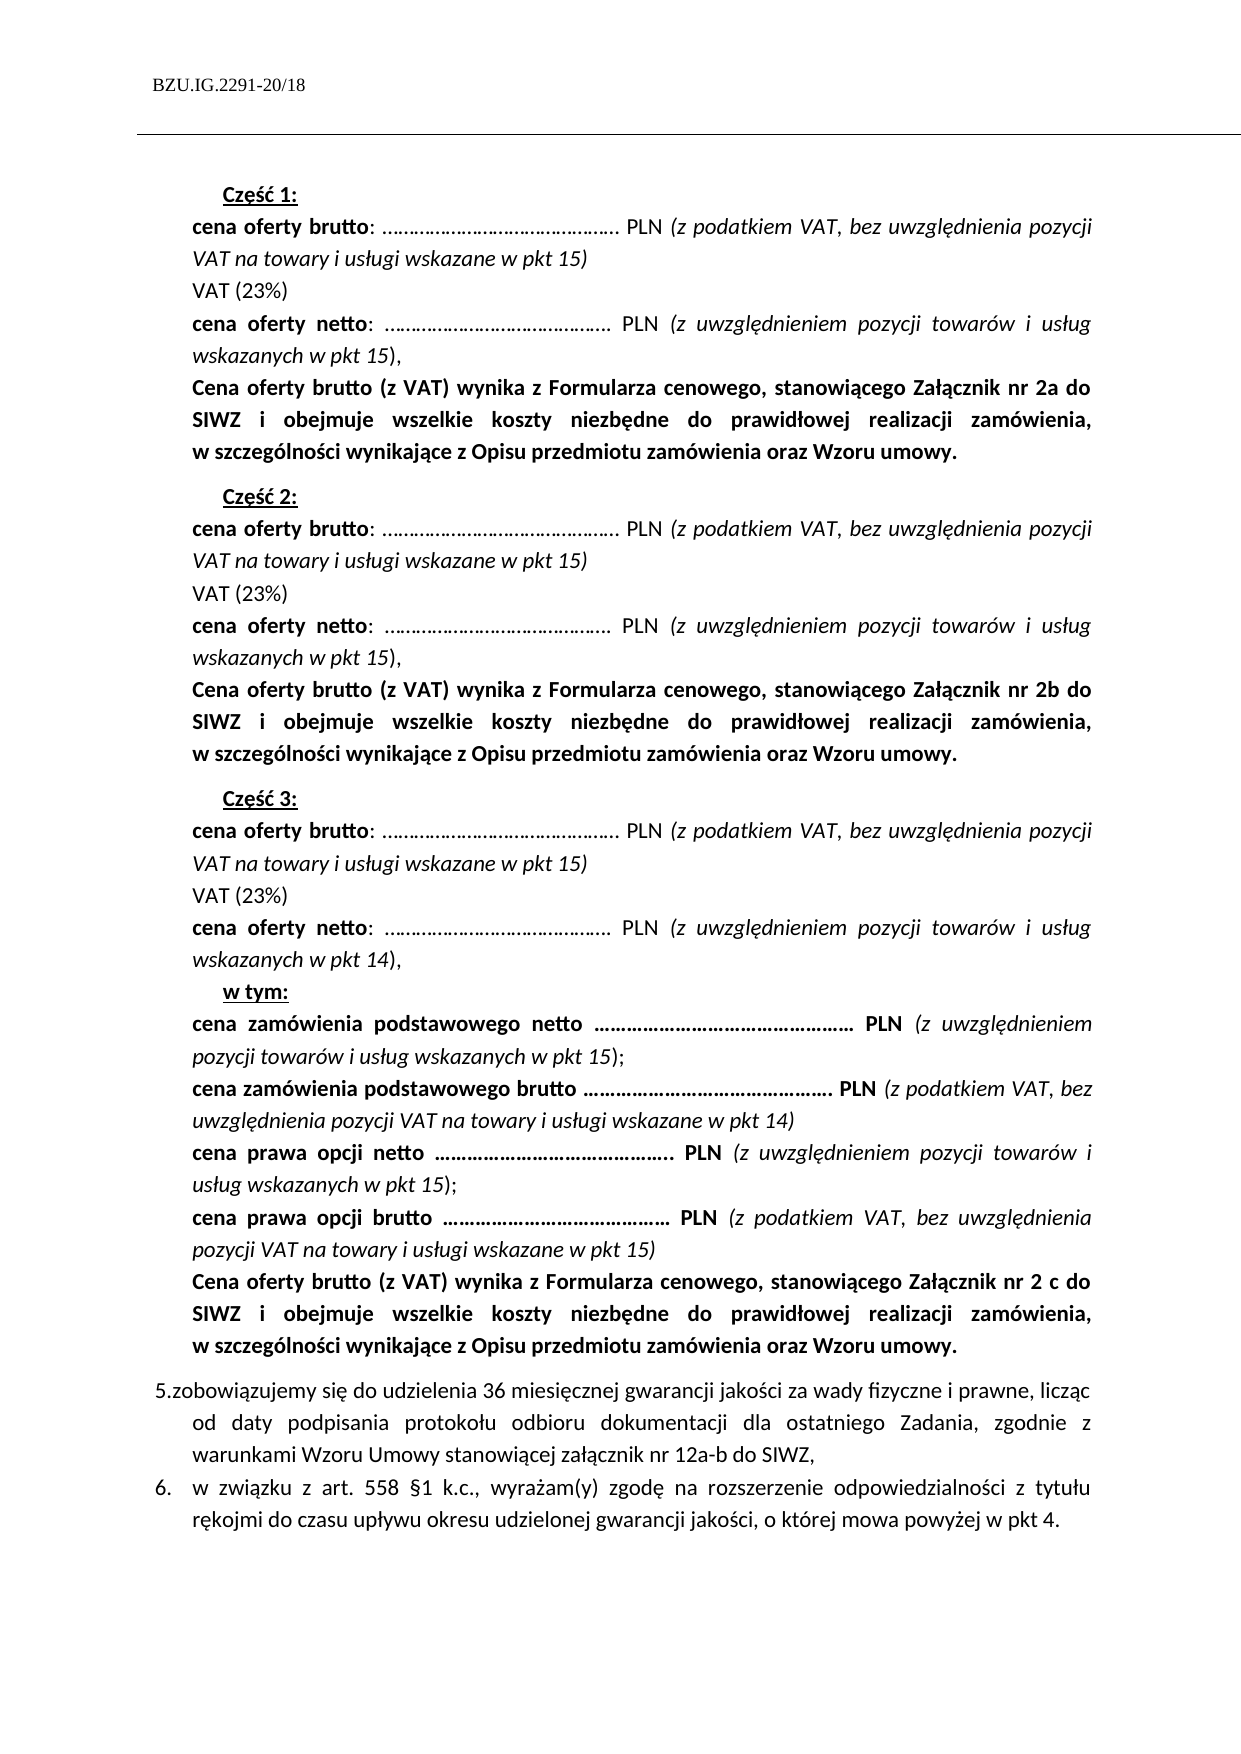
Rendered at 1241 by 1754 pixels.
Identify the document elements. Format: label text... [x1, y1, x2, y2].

list w tym: [223, 977, 1092, 1005]
list Część 2: [223, 482, 1092, 510]
list Część 3: [223, 784, 1092, 812]
list Część 1: [223, 180, 1092, 208]
text cena oferty brutto: ……………………………………… PLN (z podatkiem VAT, bez uwzględnienia pozycji VAT na towary i usługi wskazane w pkt 15) [192, 816, 1092, 877]
text VAT (23%) [192, 579, 1092, 607]
list zobowiązujemy się do udzielenia 36 miesięcznej gwarancji jakości za wady fizyczne i prawne, licząc od daty podpisania protokołu odbioru dokumentacji dla ostatniego Zadania, zgodnie z warunkami Wzoru Umowy stanowiącej załącznik nr 12a-b do SIWZ, [154, 1376, 1092, 1468]
list w związku z art. 558 §1 k.c., wyrażam(y) zgodę na rozszerzenie odpowiedzialności z tytułu rękojmi do czasu upływu okresu udzielonej gwarancji jakości, o której mowa powyżej w pkt 4. [154, 1473, 1092, 1533]
text cena zamówienia podstawowego brutto ………………………………………. PLN (z podatkiem VAT, bez uwzględnienia pozycji VAT na towary i usługi wskazane w pkt 14) [192, 1074, 1092, 1134]
text cena oferty brutto: ……………………………………… PLN (z podatkiem VAT, bez uwzględnienia pozycji VAT na towary i usługi wskazane w pkt 15) [192, 212, 1092, 272]
text cena oferty netto: ……………………………………. PLN (z uwzględnieniem pozycji towarów i usług wskazanych w pkt 14), [192, 913, 1092, 973]
text cena zamówienia podstawowego netto ………………………………………… PLN (z uwzględnieniem pozycji towarów i usług wskazanych w pkt 15); [192, 1009, 1092, 1070]
text cena prawa opcji brutto …………………………………… PLN (z podatkiem VAT, bez uwzględnienia pozycji VAT na towary i usługi wskazane w pkt 15) [192, 1203, 1092, 1263]
text cena oferty netto: ……………………………………. PLN (z uwzględnieniem pozycji towarów i usług wskazanych w pkt 15), [192, 611, 1092, 671]
text Cena oferty brutto (z VAT) wynika z Formularza cenowego, stanowiącego Załącznik nr 2b do SIWZ i obejmuje wszelkie koszty niezbędne do prawidłowej realizacji zamówienia, w szczególności wynikające z Opisu przedmiotu zamówienia oraz Wzoru umowy. [192, 675, 1092, 768]
text VAT (23%) [192, 881, 1092, 909]
text cena oferty brutto: ……………………………………… PLN (z podatkiem VAT, bez uwzględnienia pozycji VAT na towary i usługi wskazane w pkt 15) [192, 514, 1092, 574]
text cena prawa opcji netto …………………………………….. PLN (z uwzględnieniem pozycji towarów i usług wskazanych w pkt 15); [192, 1138, 1092, 1198]
text Cena oferty brutto (z VAT) wynika z Formularza cenowego, stanowiącego Załącznik nr 2a do SIWZ i obejmuje wszelkie koszty niezbędne do prawidłowej realizacji zamówienia, w szczególności wynikające z Opisu przedmiotu zamówienia oraz Wzoru umowy. [192, 373, 1092, 465]
text cena oferty netto: ……………………………………. PLN (z uwzględnieniem pozycji towarów i usług wskazanych w pkt 15), [192, 309, 1092, 369]
text Cena oferty brutto (z VAT) wynika z Formularza cenowego, stanowiącego Załącznik nr 2 c do SIWZ i obejmuje wszelkie koszty niezbędne do prawidłowej realizacji zamówienia, w szczególności wynikające z Opisu przedmiotu zamówienia oraz Wzoru umowy. [192, 1267, 1092, 1359]
text VAT (23%) [192, 276, 1092, 304]
